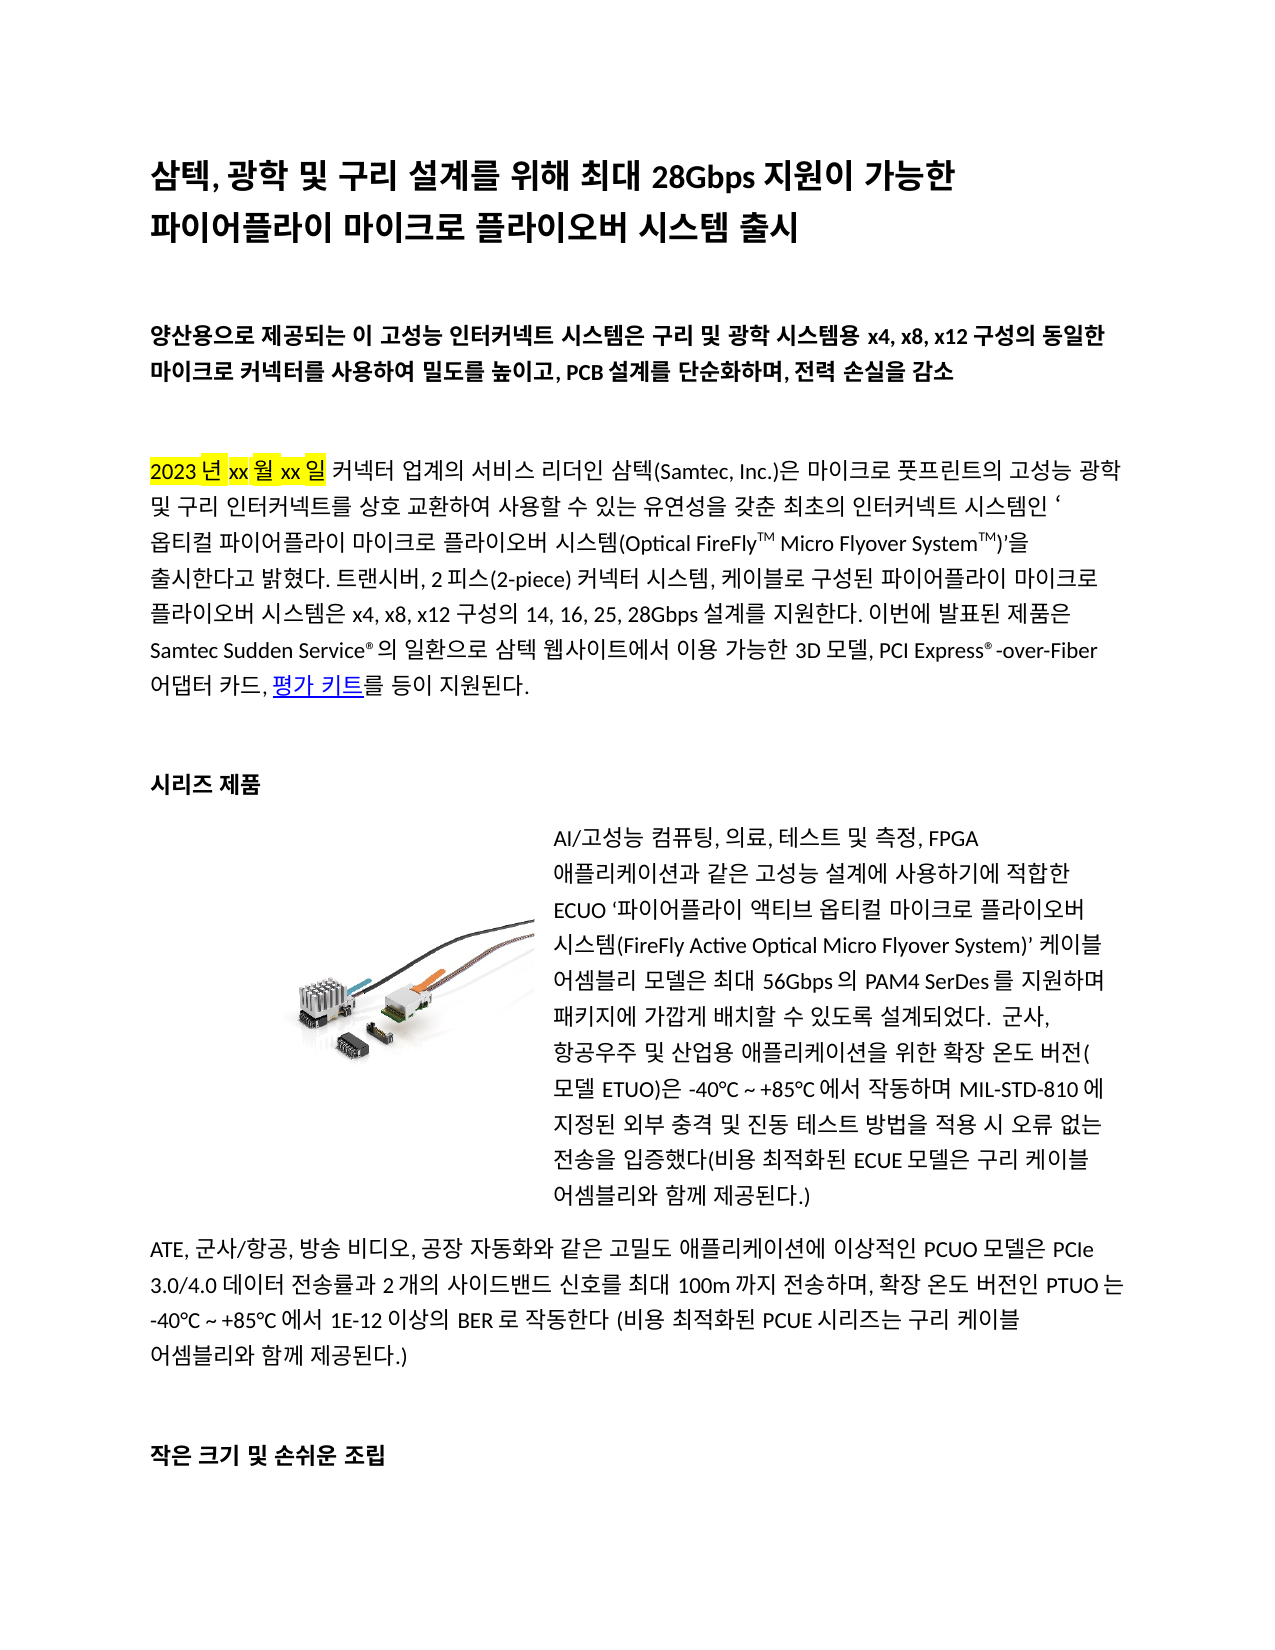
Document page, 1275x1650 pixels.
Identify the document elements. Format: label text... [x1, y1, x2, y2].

text 시리즈 제품 [150, 767, 1125, 801]
text 작은 크기 및 손쉬운 조립 [150, 1437, 1125, 1471]
text 삼텍, 광학 및 구리 설계를 위해 최대 28Gbps 지원이 가능한 파이어플라이 마이크로 플라이오버 시스템 출시 [150, 150, 1125, 250]
picture [150, 819, 534, 1203]
text ATE, 군사/항공, 방송 비디오, 공장 자동화와 같은 고밀도 애플리케이션에 이상적인 PCUO 모델은 PCIe 3.0/4.0 데이터 전송률과 2개의 사이드밴드 신호를 최대 100m까지 전송하며, 확장 온도 버전인 PTUO는 -40°C ~ +85°C에서 1E-12 이상의 BER로 작동한다 (비용 최적화된 PCUE 시리즈는 구리 케이블 어셈블리와 함께 제공된다.) [150, 1231, 1125, 1371]
text 2023년 xx월 xx일 커넥터 업계의 서비스 리더인 삼텍(Samtec, Inc.)은 마이크로 풋프린트의 고성능 광학 및 구리 인터커넥트를 상호 교환하여 사용할 수 있는 유연성을 갖춘 최초의 인터커넥트 시스템인 ‘옵티컬 파이어플라이 마이크로 플라이오버 시스템(Optical FireFlyTM Micro Flyover SystemTM)’을 출시한다고 밝혔다. 트랜시버, 2피스(2-piece) 커넥터 시스템, 케이블로 구성된 파이어플라이 마이크로 플라이오버 시스템은 x4, x8, x12 구성의 14, 16, 25, 28Gbps 설계를 지원한다. 이번에 발표된 제품은 Samtec Sudden Service®의 일환으로 삼텍 웹사이트에서 이용 가능한 3D 모델, PCI Express®-over-Fiber 어댑터 카드, 평가 키트를 등이 지원된다. [150, 453, 1125, 701]
text 양산용으로 제공되는 이 고성능 인터커넥트 시스템은 구리 및 광학 시스템용 x4, x8, x12 구성의 동일한 마이크로 커넥터를 사용하여 밀도를 높이고, PCB 설계를 단순화하며, 전력 손실을 감소 [150, 318, 1125, 387]
